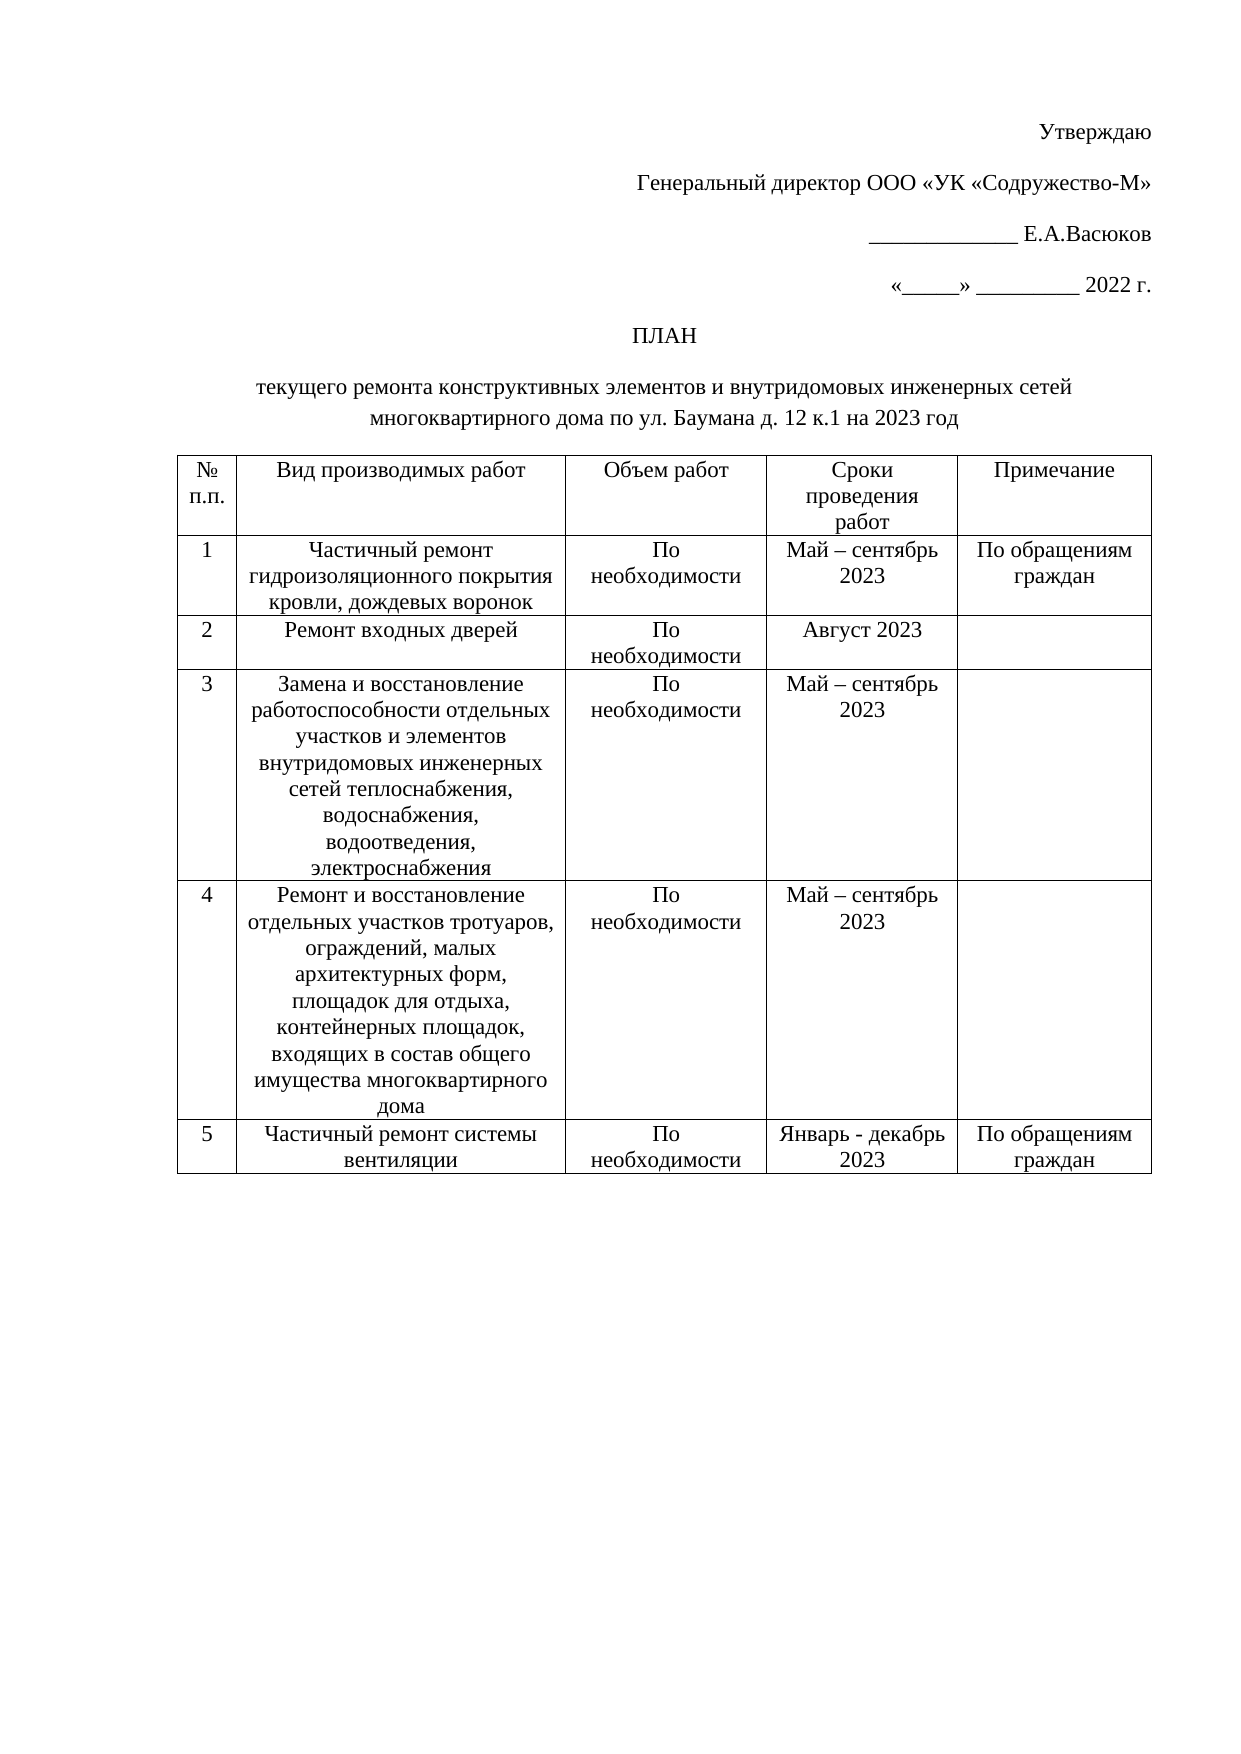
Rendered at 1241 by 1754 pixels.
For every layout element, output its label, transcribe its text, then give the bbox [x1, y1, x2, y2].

table_cell По обращениям граждан [958, 1120, 1151, 1172]
table_cell Январь - декабрь 2023 [767, 1120, 957, 1172]
table_cell 3 [178, 670, 236, 880]
table_cell По необходимости [566, 616, 766, 668]
text ПЛАН [177, 322, 1152, 349]
table_cell По необходимости [566, 536, 766, 615]
table_cell Май – сентябрь 2023 [767, 881, 957, 1119]
table_cell По необходимости [566, 881, 766, 1119]
table_cell [958, 670, 1151, 880]
table_cell [958, 881, 1151, 1119]
text «_____» _________ 2022 г. [177, 271, 1152, 298]
text Генеральный директор ООО «УК «Содружество-М» [177, 169, 1152, 196]
text текущего ремонта конструктивных элементов и внутридомовых инженерных сетей многоквартирного дома по ул. Баумана д. 12 к.1 на 2023 год [177, 373, 1152, 430]
table_cell 5 [178, 1120, 236, 1172]
table_cell 2 [178, 616, 236, 668]
table_cell Замена и восстановление работоспособности отдельных участков и элементов внутридомовых инженерных сетей теплоснабжения, водоснабжения, водоотведения, электроснабжения [237, 670, 565, 880]
table_cell Август 2023 [767, 616, 957, 668]
text _____________ Е.А.Васюков [177, 220, 1152, 247]
table_cell По обращениям граждан [958, 536, 1151, 615]
table_cell Частичный ремонт гидроизоляционного покрытия кровли, дождевых воронок [237, 536, 565, 615]
table_cell 4 [178, 881, 236, 1119]
table_cell 1 [178, 536, 236, 615]
table_cell Частичный ремонт системы вентиляции [237, 1120, 565, 1172]
table_cell Ремонт и восстановление отдельных участков тротуаров, ограждений, малых архитектурных форм, площадок для отдыха, контейнерных площадок, входящих в состав общего имущества многоквартирного дома [237, 881, 565, 1119]
table_cell [958, 616, 1151, 668]
table_cell Май – сентябрь 2023 [767, 670, 957, 880]
table_header Вид производимых работ [237, 456, 565, 535]
table_cell Ремонт входных дверей [237, 616, 565, 668]
table_cell По необходимости [566, 670, 766, 880]
table_cell Май – сентябрь 2023 [767, 536, 957, 615]
table_header № п.п. [178, 456, 236, 535]
table_header Примечание [958, 456, 1151, 535]
table_cell По необходимости [566, 1120, 766, 1172]
table_header Сроки проведения работ [767, 456, 957, 535]
table_header Объем работ [566, 456, 766, 535]
text Утверждаю [177, 118, 1152, 144]
